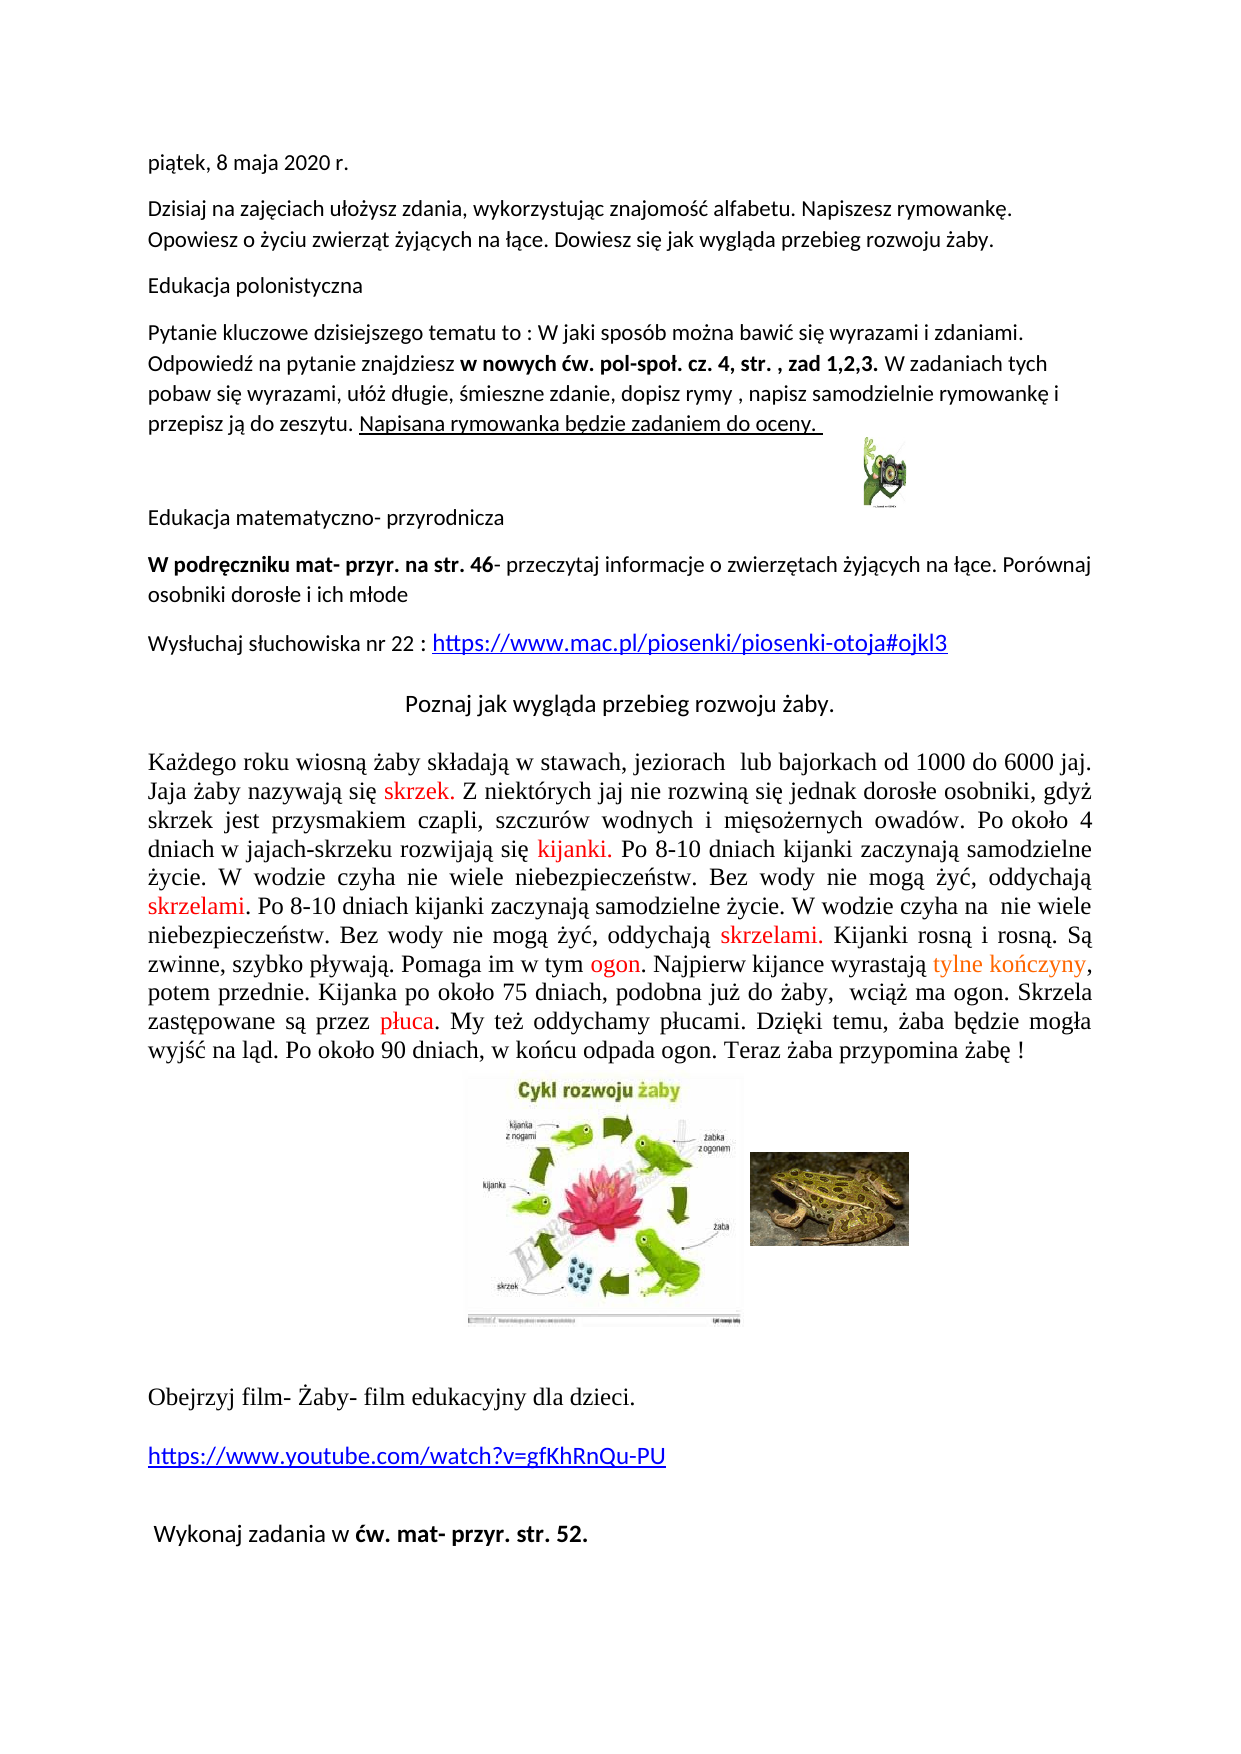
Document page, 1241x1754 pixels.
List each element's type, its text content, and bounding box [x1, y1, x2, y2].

picture [750, 1152, 909, 1246]
text https://www.youtube.com/watch?v=gfKhRnQu-PU [148, 1440, 1093, 1471]
text W podręczniku mat- przyr. na str. 46- przeczytaj informacje o zwierzętach żyjących na łące. Porównaj osobniki dorosłe i ich młode [148, 550, 1093, 608]
text Edukacja matematyczno- przyrodnicza [148, 503, 1093, 531]
picture [461, 1070, 746, 1329]
text Poznaj jak wygląda przebieg rozwoju żaby. [148, 688, 1093, 718]
text Wysłuchaj słuchowiska nr 22 : https://www.mac.pl/piosenki/piosenki-otoja#ojkl3 [148, 627, 1093, 657]
text Dzisiaj na zajęciach ułożysz zdania, wykorzystując znajomość alfabetu. Napiszesz rymowankę. Opowiesz o życiu zwierząt żyjących na łące. Dowiesz się jak wygląda przebieg rozwoju żaby. [148, 194, 1093, 253]
picture [864, 437, 908, 506]
text Wykonaj zadania w ćw. mat- przyr. str. 52. [148, 1519, 1093, 1549]
text Pytanie kluczowe dzisiejszego tematu to : W jaki sposób można bawić się wyrazami i zdaniami. Odpowiedź na pytanie znajdziesz w nowych ćw. pol-społ. cz. 4, str. , zad 1,2,3. W zadaniach tych pobaw się wyrazami, ułóż długie, śmieszne zdanie, dopisz rymy , napisz samodzielnie rymowankę i przepisz ją do zeszytu. Napisana rymowanka będzie zadaniem do oceny. [148, 318, 1093, 437]
text piątek, 8 maja 2020 r. [148, 148, 1093, 176]
text Obejrzyj film- Żaby- film edukacyjny dla dzieci. [148, 1382, 1093, 1411]
text Edukacja polonistyczna [148, 272, 1093, 299]
text Każdego roku wiosną żaby składają w stawach, jeziorach lub bajorkach od 1000 do 6000 jaj. Jaja żaby nazywają się skrzek. Z niektórych jaj nie rozwiną się jednak dorosłe osobniki, gdyż skrzek jest przysmakiem czapli, szczurów wodnych i mięsożernych owadów. Po około 4 dniach w jajach-skrzeku rozwijają się kijanki. Po 8-10 dniach kijanki zaczynają samodzielne życie. W wodzie czyha nie wiele niebezpieczeństw. Bez wody nie mogą żyć, oddychają skrzelami. Po 8-10 dniach kijanki zaczynają samodzielne życie. W wodzie czyha na nie wiele niebezpieczeństw. Bez wody nie mogą żyć, oddychają skrzelami. Kijanki rosną i rosną. Są zwinne, szybko pływają. Pomaga im w tym ogon. Najpierw kijance wyrastają tylne kończyny, potem przednie. Kijanka po około 75 dniach, podobna już do żaby, wciąż ma ogon. Skrzela zastępowane są przez płuca. My też oddychamy płucami. Dzięki temu, żaba będzie mogła wyjść na ląd. Po około 90 dniach, w końcu odpada ogon. Teraz żaba przypomina żabę ! [148, 747, 1093, 1064]
